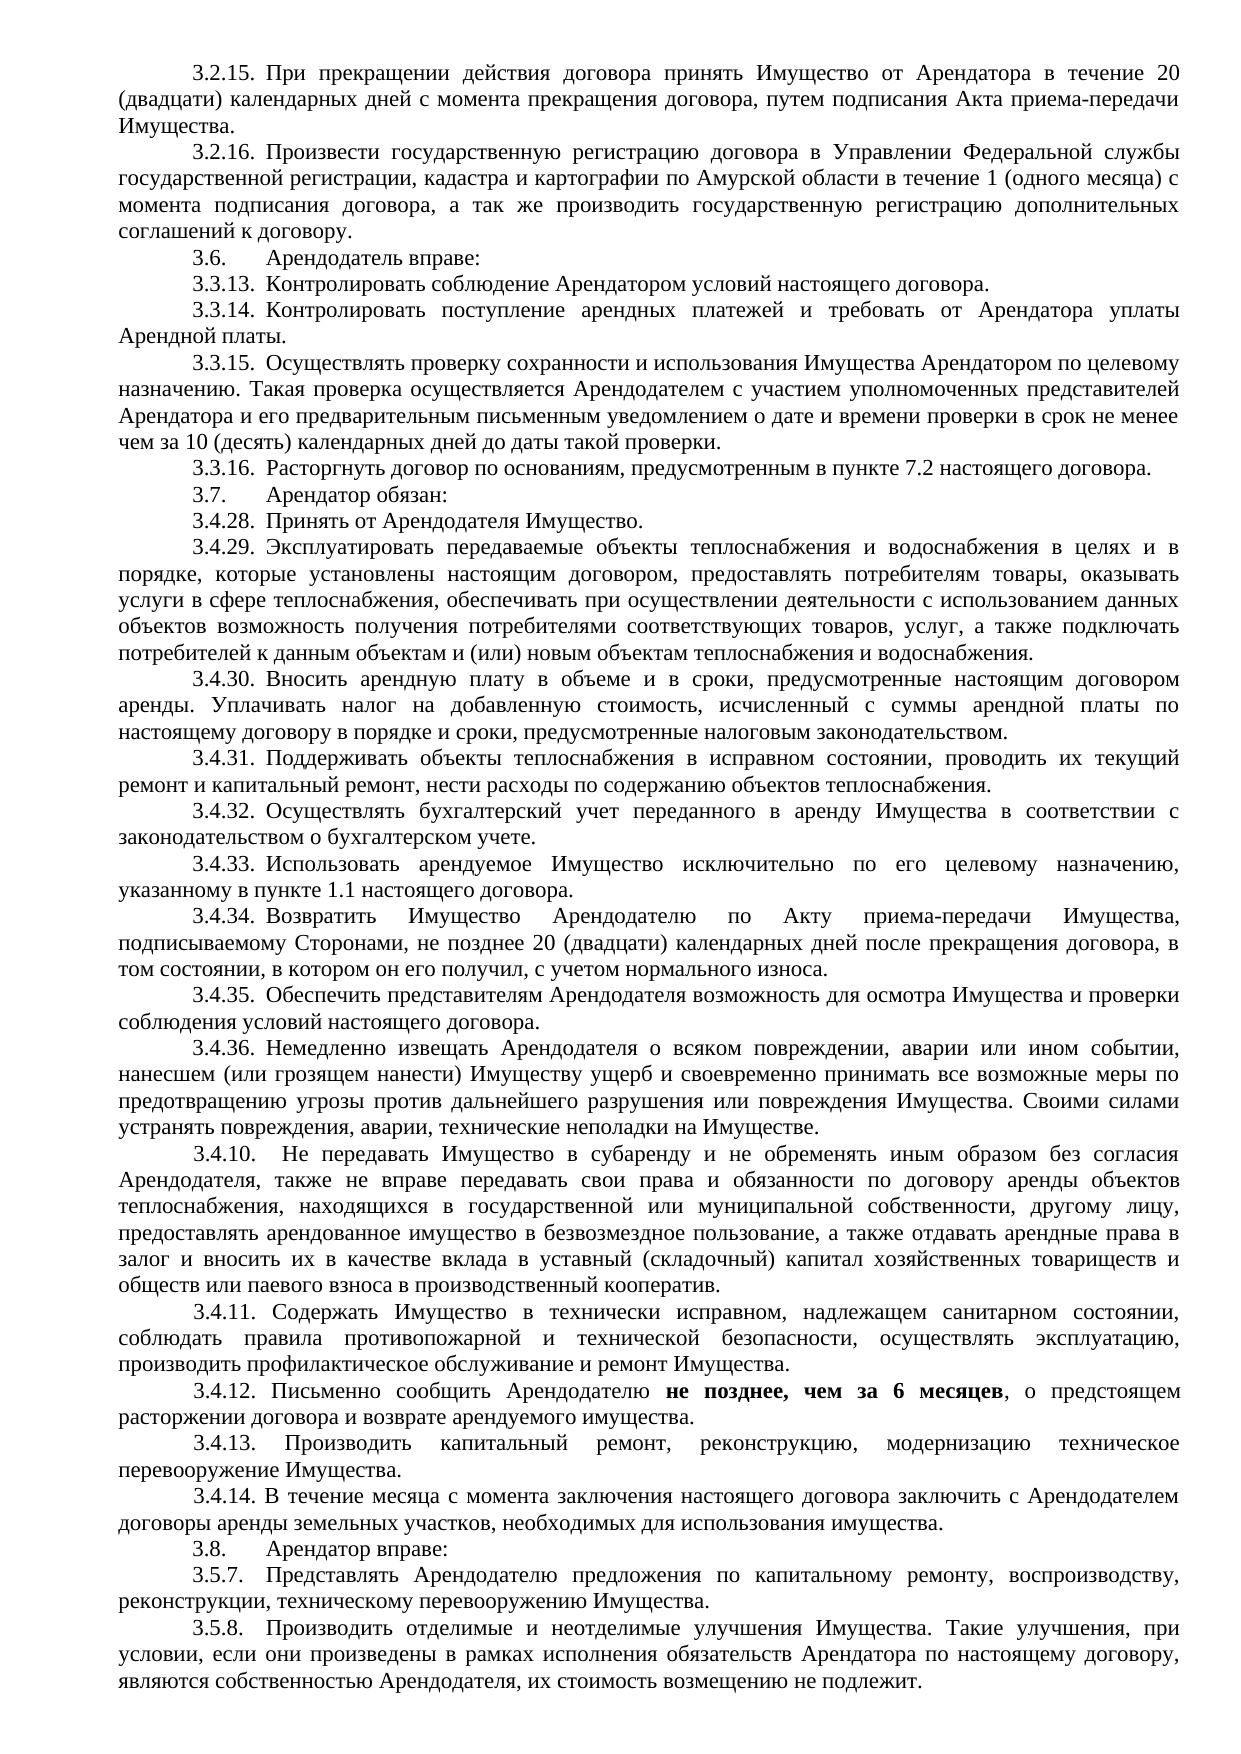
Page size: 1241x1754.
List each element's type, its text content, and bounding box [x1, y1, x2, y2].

list При прекращении действия договора принять Имущество от Арендатора в течение 20 (двадцати) календарных дней с момента прекращения договора, путем подписания Акта приема-передачи Имущества. [118, 59, 1181, 138]
text 3.4.10. Не передавать Имущество в субаренду и не обременять иным образом без согласия Арендодателя, также не вправе передавать свои права и обязанности по договору аренды объектов теплоснабжения, находящихся в государственной или муниципальной собственности, другому лицу, предоставлять арендованное имущество в безвозмездное пользование, а также отдавать арендные права в залог и вносить их в качестве вклада в уставный (складочный) капитал хозяйственных товариществ и обществ или паевого взноса в производственный кооператив. [118, 1139, 1181, 1298]
text 3.4.11. Содержать Имущество в технически исправном, надлежащем санитарном состоянии, соблюдать правила противопожарной и технической безопасности, осуществлять эксплуатацию, производить профилактическое обслуживание и ремонт Имущества. [118, 1298, 1181, 1377]
list Вносить арендную плату в объеме и в сроки, предусмотренные настоящим договором аренды. Уплачивать налог на добавленную стоимость, исчисленный с суммы арендной платы по настоящему договору в порядке и сроки, предусмотренные налоговым законодательством. [118, 665, 1181, 744]
list Немедленно извещать Арендодателя о всяком повреждении, аварии или ином событии, нанесшем (или грозящем нанести) Имуществу ущерб и своевременно принимать все возможные меры по предотвращению угрозы против дальнейшего разрушения или повреждения Имущества. Своими силами устранять повреждения, аварии, технические неполадки на Имуществе. [118, 1034, 1181, 1139]
list Контролировать поступление арендных платежей и требовать от Арендатора уплаты Арендной платы. [118, 296, 1181, 349]
list Осуществлять бухгалтерский учет переданного в аренду Имущества в соответствии с законодательством о бухгалтерском учете. [118, 797, 1181, 850]
list Арендодатель вправе: [118, 243, 1181, 270]
list Обеспечить представителям Арендодателя возможность для осмотра Имущества и проверки соблюдения условий настоящего договора. [118, 981, 1181, 1034]
text 3.4.12. Письменно сообщить Арендодателю не позднее, чем за 6 месяцев, о предстоящем расторжении договора и возврате арендуемого имущества. [118, 1377, 1181, 1429]
list Возвратить Имущество Арендодателю по Акту приема-передачи Имущества, подписываемому Сторонами, не позднее 20 (двадцати) календарных дней после прекращения договора, в том состоянии, в котором он его получил, с учетом нормального износа. [118, 902, 1181, 981]
list Расторгнуть договор по основаниям, предусмотренным в пункте 7.2 настоящего договора. [118, 454, 1181, 481]
list Производить отделимые и неотделимые улучшения Имущества. Такие улучшения, при условии, если они произведены в рамках исполнения обязательств Арендатора по настоящему договору, являются собственностью Арендодателя, их стоимость возмещению не подлежит. [118, 1614, 1181, 1693]
list Использовать арендуемое Имущество исключительно по его целевому назначению, указанному в пункте 1.1 настоящего договора. [118, 850, 1181, 902]
list Арендатор обязан: [118, 481, 1181, 507]
list Представлять Арендодателю предложения по капитальному ремонту, воспроизводству, реконструкции, техническому перевооружению Имущества. [118, 1561, 1181, 1614]
list Произвести государственную регистрацию договора в Управлении Федеральной службы государственной регистрации, кадастра и картографии по Амурской области в течение 1 (одного месяца) с момента подписания договора, а так же производить государственную регистрацию дополнительных соглашений к договору. [118, 138, 1181, 243]
text 3.4.14. В течение месяца с момента заключения настоящего договора заключить с Арендодателем договоры аренды земельных участков, необходимых для использования имущества. [118, 1482, 1181, 1535]
list Арендатор вправе: [118, 1535, 1181, 1561]
list Принять от Арендодателя Имущество. [118, 507, 1181, 533]
list Эксплуатировать передаваемые объекты теплоснабжения и водоснабжения в целях и в порядке, которые установлены настоящим договором, предоставлять потребителям товары, оказывать услуги в сфере теплоснабжения, обеспечивать при осуществлении деятельности с использованием данных объектов возможность получения потребителями соответствующих товаров, услуг, а также подключать потребителей к данным объектам и (или) новым объектам теплоснабжения и водоснабжения. [118, 533, 1181, 665]
list Осуществлять проверку сохранности и использования Имущества Арендатором по целевому назначению. Такая проверка осуществляется Арендодателем с участием уполномоченных представителей Арендатора и его предварительным письменным уведомлением о дате и времени проверки в срок не менее чем за 10 (десять) календарных дней до даты такой проверки. [118, 349, 1181, 454]
list Контролировать соблюдение Арендатором условий настоящего договора. [118, 270, 1181, 296]
list Поддерживать объекты теплоснабжения в исправном состоянии, проводить их текущий ремонт и капитальный ремонт, нести расходы по содержанию объектов теплоснабжения. [118, 744, 1181, 797]
text 3.4.13. Производить капитальный ремонт, реконструкцию, модернизацию техническое перевооружение Имущества. [118, 1429, 1181, 1482]
